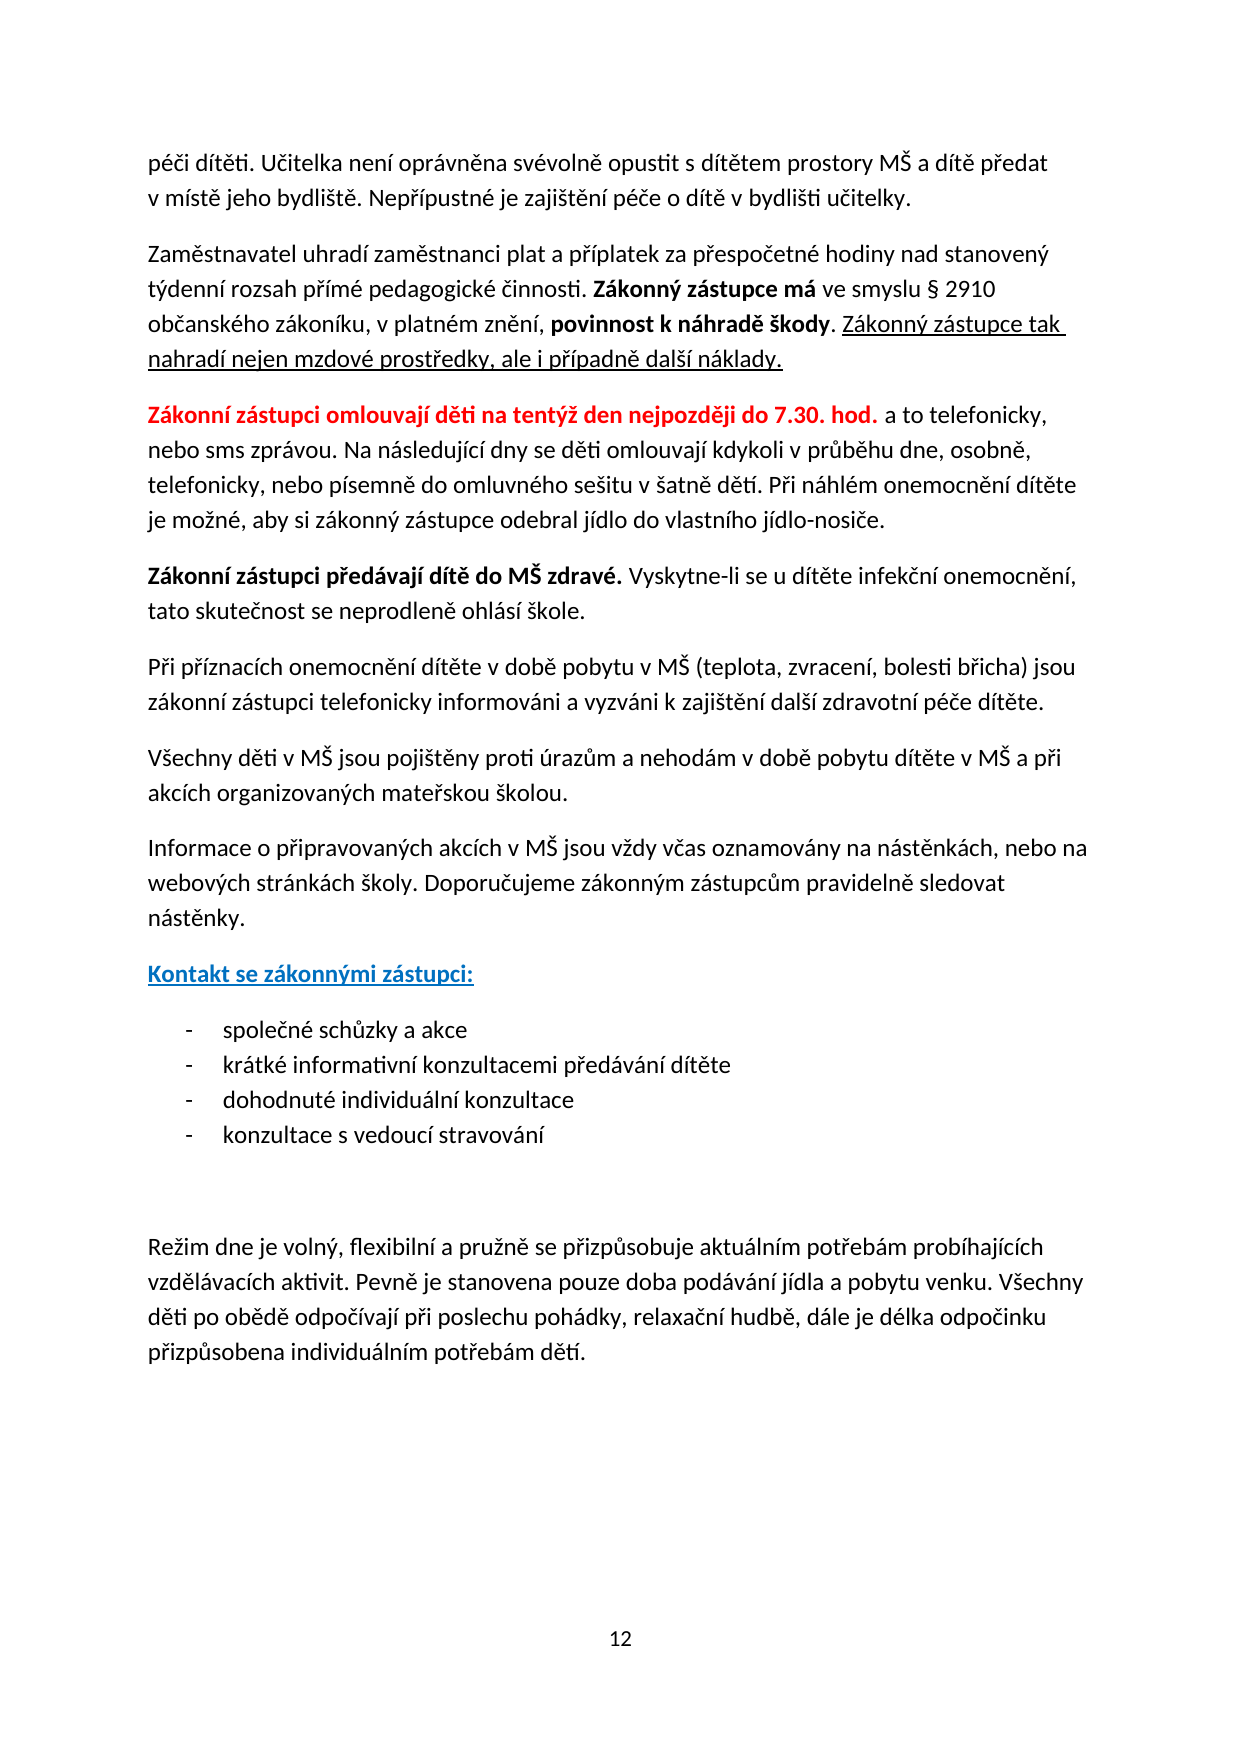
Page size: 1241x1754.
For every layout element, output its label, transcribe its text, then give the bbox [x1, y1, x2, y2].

list dohodnuté individuální konzultace [185, 1084, 1093, 1115]
text Zákonní zástupci předávají dítě do MŠ zdravé. Vyskytne-li se u dítěte infekční onemocnění, tato skutečnost se neprodleně ohlásí škole. [148, 560, 1093, 626]
text Zákonní zástupci omlouvají děti na tentýž den nejpozději do 7.30. hod. a to telefonicky, nebo sms zprávou. Na následující dny se děti omlouvají kdykoli v průběhu dne, osobně, telefonicky, nebo písemně do omluvného sešitu v šatně dětí. Při náhlém onemocnění dítěte je možné, aby si zákonný zástupce odebral jídlo do vlastního jídlo-nosiče. [148, 399, 1093, 535]
list konzultace s vedoucí stravování [185, 1119, 1093, 1150]
text Kontakt se zákonnými zástupci: [148, 958, 1093, 989]
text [148, 148, 1093, 213]
text Režim dne je volný, flexibilní a pružně se přizpůsobuje aktuálním potřebám probíhajících vzdělávacích aktivit. Pevně je stanovena pouze doba podávání jídla a pobytu venku. Všechny děti po obědě odpočívají při poslechu pohádky, relaxační hudbě, dále je délka odpočinku přizpůsobena individuálním potřebám dětí. [148, 1231, 1093, 1366]
text Všechny děti v MŠ jsou pojištěny proti úrazům a nehodám v době pobytu dítěte v MŠ a při akcích organizovaných mateřskou školou. [148, 742, 1093, 807]
text Informace o připravovaných akcích v MŠ jsou vždy včas oznamovány na nástěnkách, nebo na webových stránkách školy. Doporučujeme zákonným zástupcům pravidelně sledovat nástěnky. [148, 833, 1093, 933]
text Při příznacích onemocnění dítěte v době pobytu v MŠ (teplota, zvracení, bolesti břicha) jsou zákonní zástupci telefonicky informováni a vyzváni k zajištění další zdravotní péče dítěte. [148, 651, 1093, 716]
list společné schůzky a akce [185, 1014, 1093, 1045]
text Zaměstnavatel uhradí zaměstnanci plat a příplatek za přespočetné hodiny nad stanovený týdenní rozsah přímé pedagogické činnosti. Zákonný zástupce má ve smyslu § 2910 občanského zákoníku, v platném znění, povinnost k náhradě škody. Zákonný zástupce tak nahradí nejen mzdové prostředky, ale i případně další náklady. [148, 238, 1093, 374]
list krátké informativní konzultacemi předávání dítěte [185, 1049, 1093, 1080]
